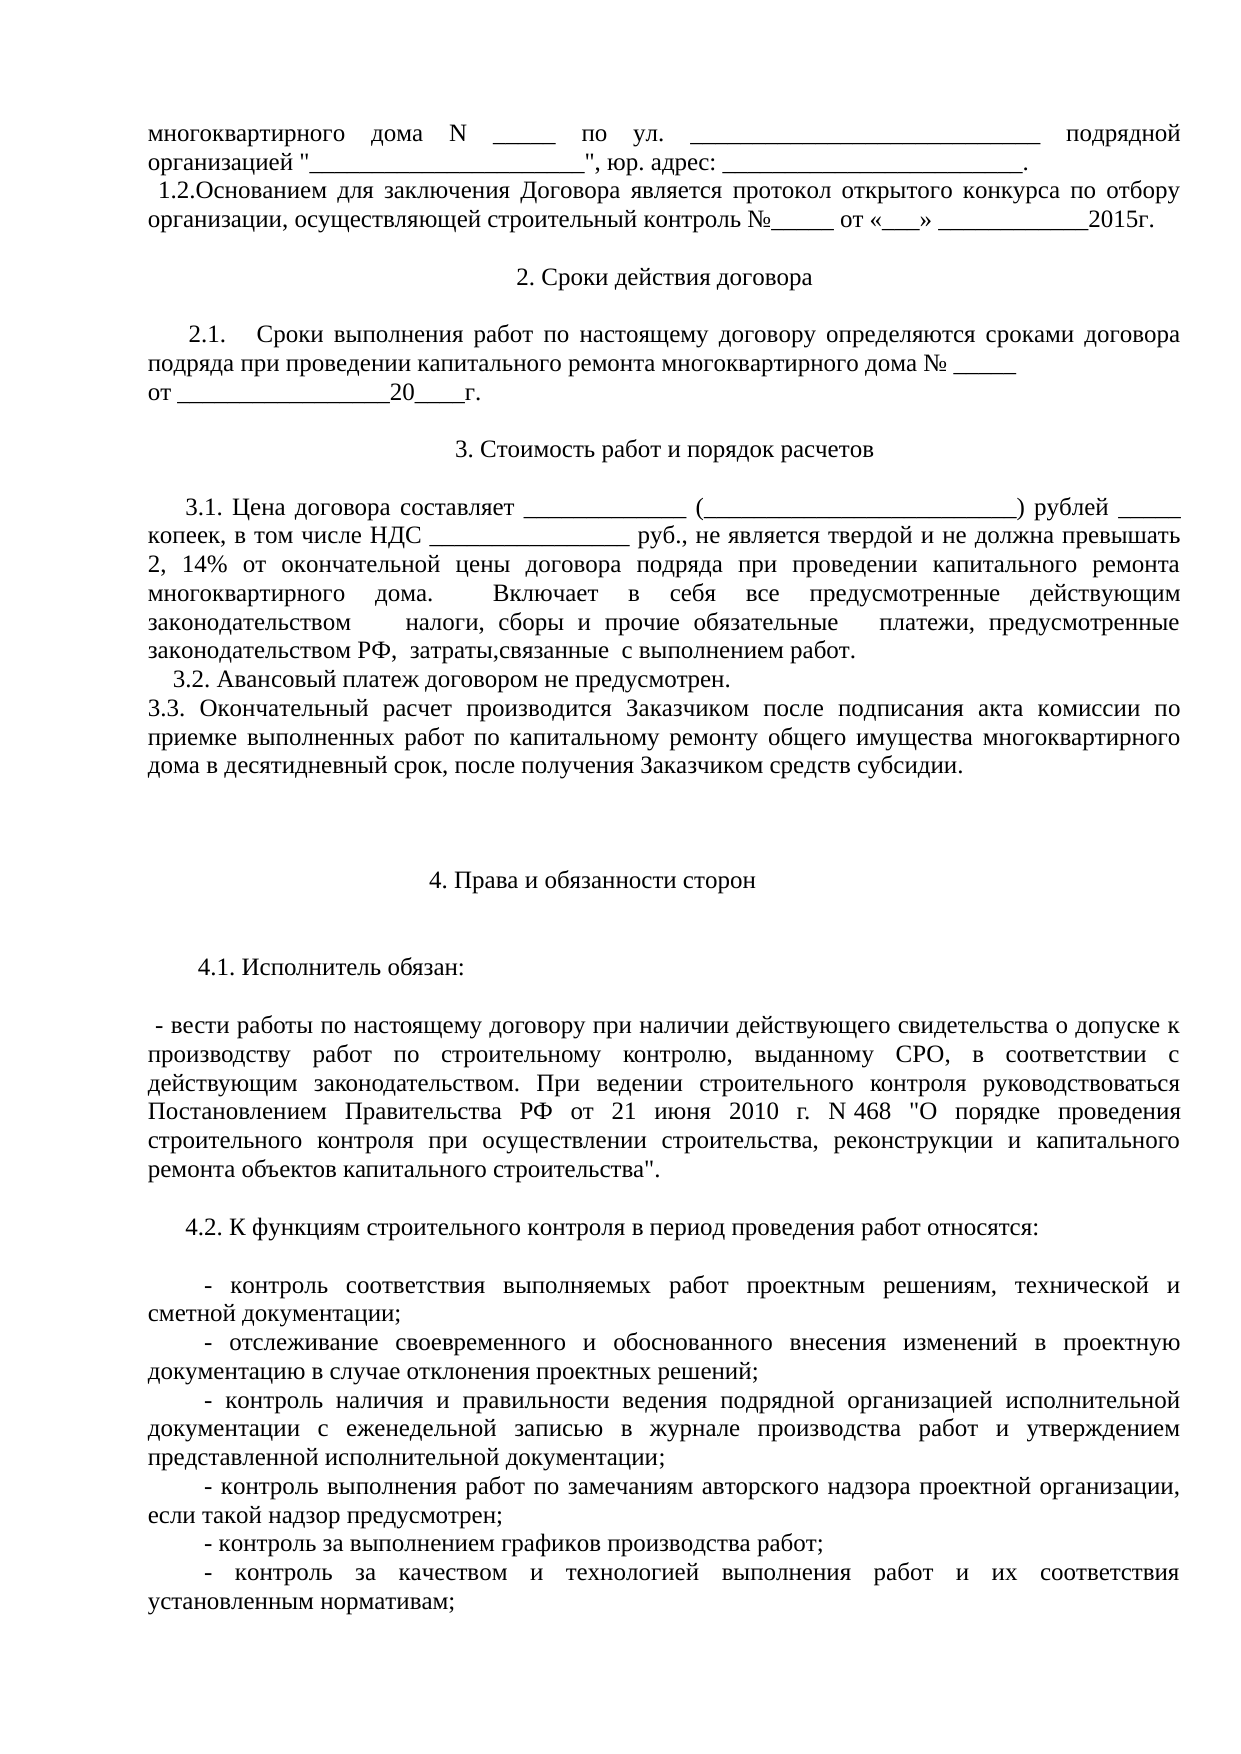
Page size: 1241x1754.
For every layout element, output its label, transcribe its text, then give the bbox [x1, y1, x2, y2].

text - контроль за выполнением графиков производства работ; [148, 1528, 1181, 1557]
text 3.2. Авансовый платеж договором не предусмотрен. [148, 664, 1181, 693]
text - контроль наличия и правильности ведения подрядной организацией исполнительной документации с еженедельной записью в журнале производства работ и утверждением представленной исполнительной документации; [148, 1385, 1181, 1471]
text 1.2.Основанием для заключения Договора является протокол открытого конкурса по отбору организации, осуществляющей строительный контроль №_____ от «___» ____________2015г. [148, 176, 1181, 233]
text - контроль соответствия выполняемых работ проектным решениям, технической и сметной документации; [148, 1270, 1181, 1327]
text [148, 118, 1181, 176]
text - вести работы по настоящему договору при наличии действующего свидетельства о допуске к производству работ по строительному контролю, выданному СРО, в соответствии с действующим законодательством. При ведении строительного контроля руководствоваться Постановлением Правительства РФ от 21 июня . N 468 "О порядке проведения строительного контроля при осуществлении строительства, реконструкции и капитального ремонта объектов капитального строительства". [148, 1010, 1181, 1183]
text 3.3. Окончательный расчет производится Заказчиком после подписания акта комиссии по приемке выполненных работ по капитальному ремонту общего имущества многоквартирного дома в десятидневный срок, после получения Заказчиком средств субсидии. [148, 693, 1181, 779]
text от _________________20____г. [148, 377, 1181, 406]
text 3. Стоимость работ и порядок расчетов [148, 434, 1181, 463]
text - контроль выполнения работ по замечаниям авторского надзора проектной организации, если такой надзор предусмотрен; [148, 1471, 1181, 1528]
text 2. Сроки действия договора [148, 262, 1181, 291]
text - отслеживание своевременного и обоснованного внесения изменений в проектную документацию в случае отклонения проектных решений; [148, 1327, 1181, 1385]
text 4.2. К функциям строительного контроля в период проведения работ относятся: [148, 1212, 1181, 1241]
text 4. Права и обязанности сторон [148, 866, 1181, 894]
text 4.1. Исполнитель обязан: [148, 952, 1181, 981]
text - контроль за качеством и технологией выполнения работ и их соответствия установленным нормативам; [148, 1557, 1181, 1615]
text 2.1. Сроки выполнения работ по настоящему договору определяются сроками договора подряда при проведении капитального ремонта многоквартирного дома № _____ [148, 319, 1181, 377]
text 3.1. Цена договора составляет _____________ (_________________________) рублей _____ копеек, в том числе НДС ________________ руб., не является твердой и не должна превышать 2, 14% от окончательной цены договора подряда при проведении капитального ремонта многоквартирного дома. Включает в себя все предусмотренные действующим законодательством налоги, сборы и прочие обязательные платежи, предусмотренные законодательством РФ, затраты,связанные с выполнением работ. [148, 492, 1181, 664]
